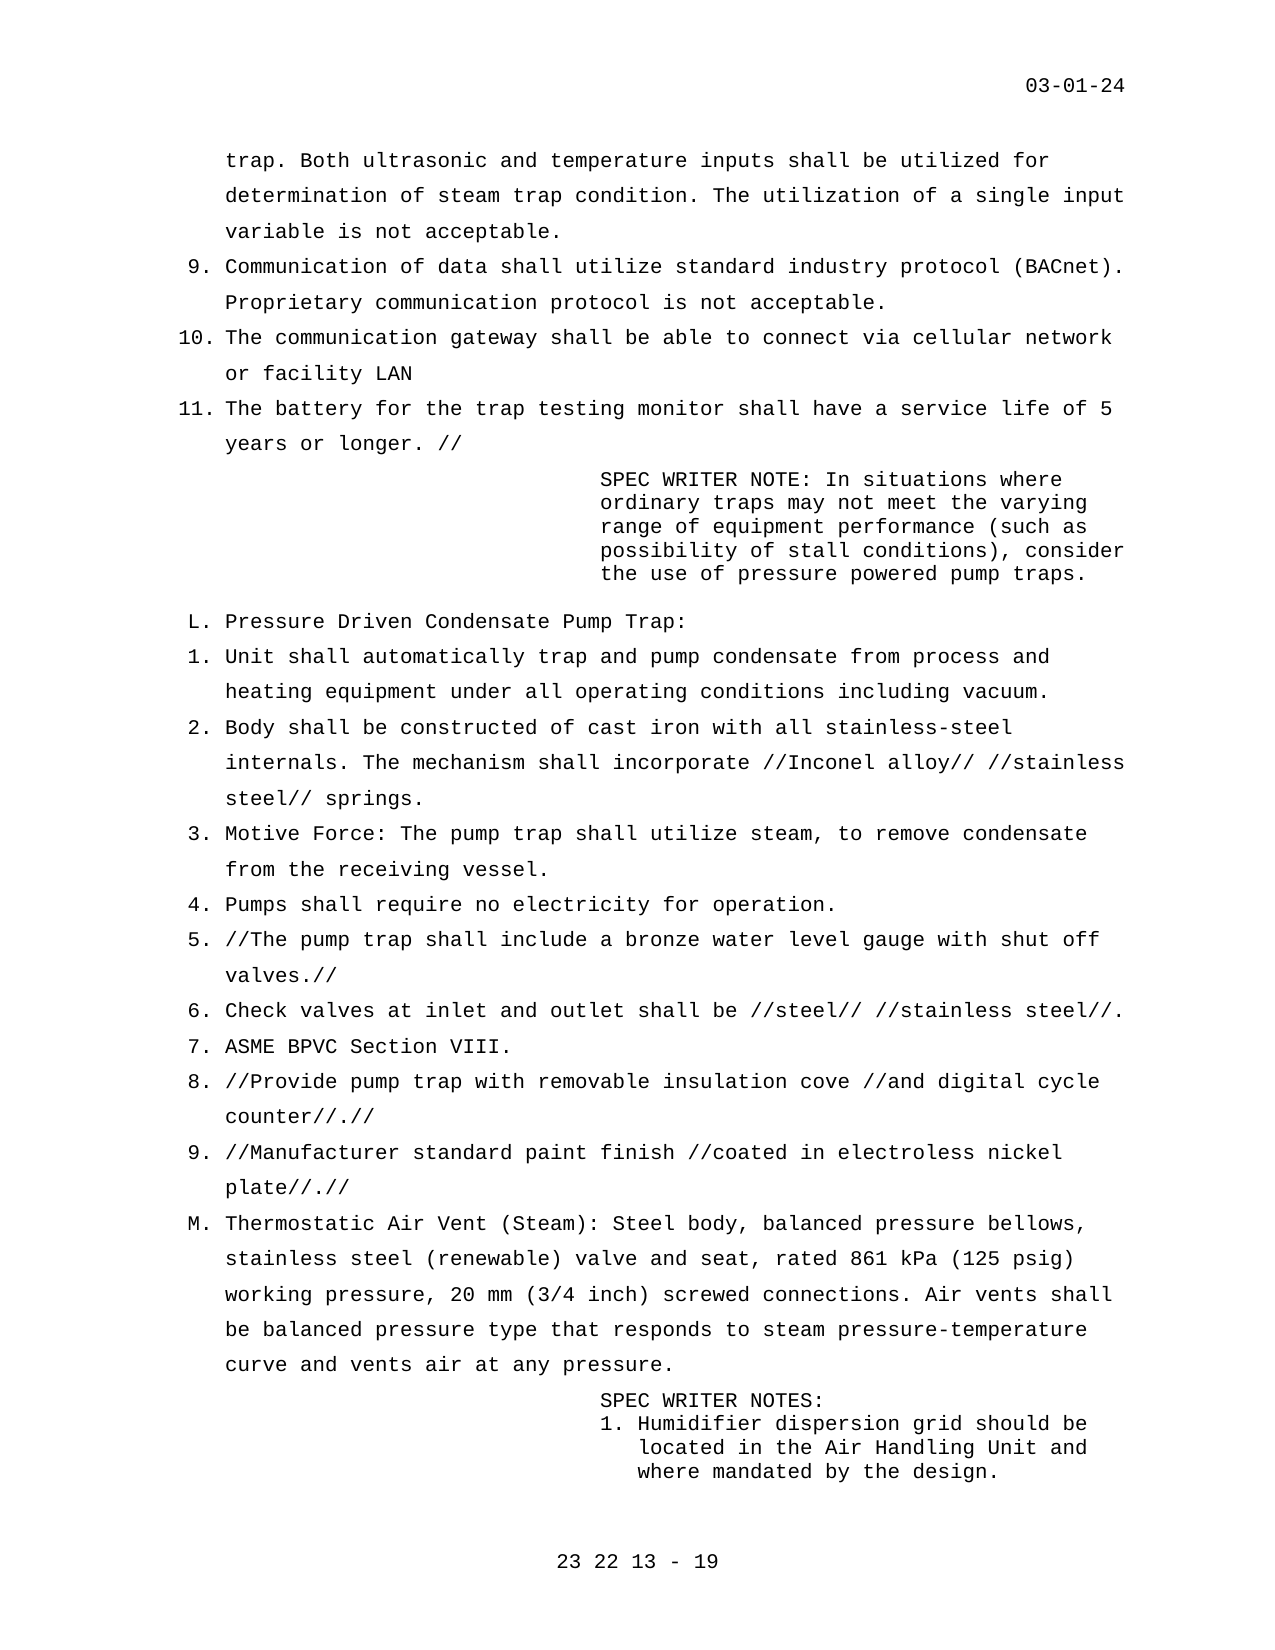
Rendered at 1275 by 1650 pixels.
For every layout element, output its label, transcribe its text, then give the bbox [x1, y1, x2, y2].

text //Manufacturer standard paint finish //coated in electroless nickel plate//.// [187, 1142, 1125, 1201]
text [187, 150, 1125, 244]
text Check valves at inlet and outlet shall be //steel// //stainless steel//. [187, 1000, 1125, 1024]
text //Provide pump trap with removable insulation cove //and digital cycle counter//.// [187, 1071, 1125, 1130]
text Pumps shall require no electricity for operation. [187, 894, 1125, 918]
text Motive Force: The pump trap shall utilize steam, to remove condensate from the receiving vessel. [187, 823, 1125, 882]
text Body shall be constructed of cast iron with all stainless-steel internals. The mechanism shall incorporate //Inconel alloy// //stainless steel// springs. [187, 717, 1125, 811]
text SPEC WRITER NOTE: In situations where ordinary traps may not meet the varying range of equipment performance (such as possibility of stall conditions), consider the use of pressure powered pump traps. [600, 469, 1125, 587]
text Thermostatic Air Vent (Steam): Steel body, balanced pressure bellows, stainless steel (renewable) valve and seat, rated 861 kPa (125 psig) working pressure, 20 mm (3/4 inch) screwed connections. Air vents shall be balanced pressure type that responds to steam pressure-temperature curve and vents air at any pressure. [187, 1213, 1125, 1378]
text The battery for the trap testing monitor shall have a service life of 5 years or longer. // [178, 398, 1125, 457]
text SPEC WRITER NOTES: [600, 1390, 1125, 1413]
text Pressure Driven Condensate Pump Trap: [187, 611, 1125, 634]
text Communication of data shall utilize standard industry protocol (BACnet). Proprietary communication protocol is not acceptable. [187, 256, 1125, 315]
text Unit shall automatically trap and pump condensate from process and heating equipment under all operating conditions including vacuum. [187, 646, 1125, 705]
text 1. Humidifier dispersion grid should be located in the Air Handling Unit and where mandated by the design. [600, 1413, 1125, 1484]
text //The pump trap shall include a bronze water level gauge with shut off valves.// [187, 929, 1125, 988]
text The communication gateway shall be able to connect via cellular network or facility LAN [178, 327, 1125, 386]
text ASME BPVC Section VIII. [187, 1036, 1125, 1059]
